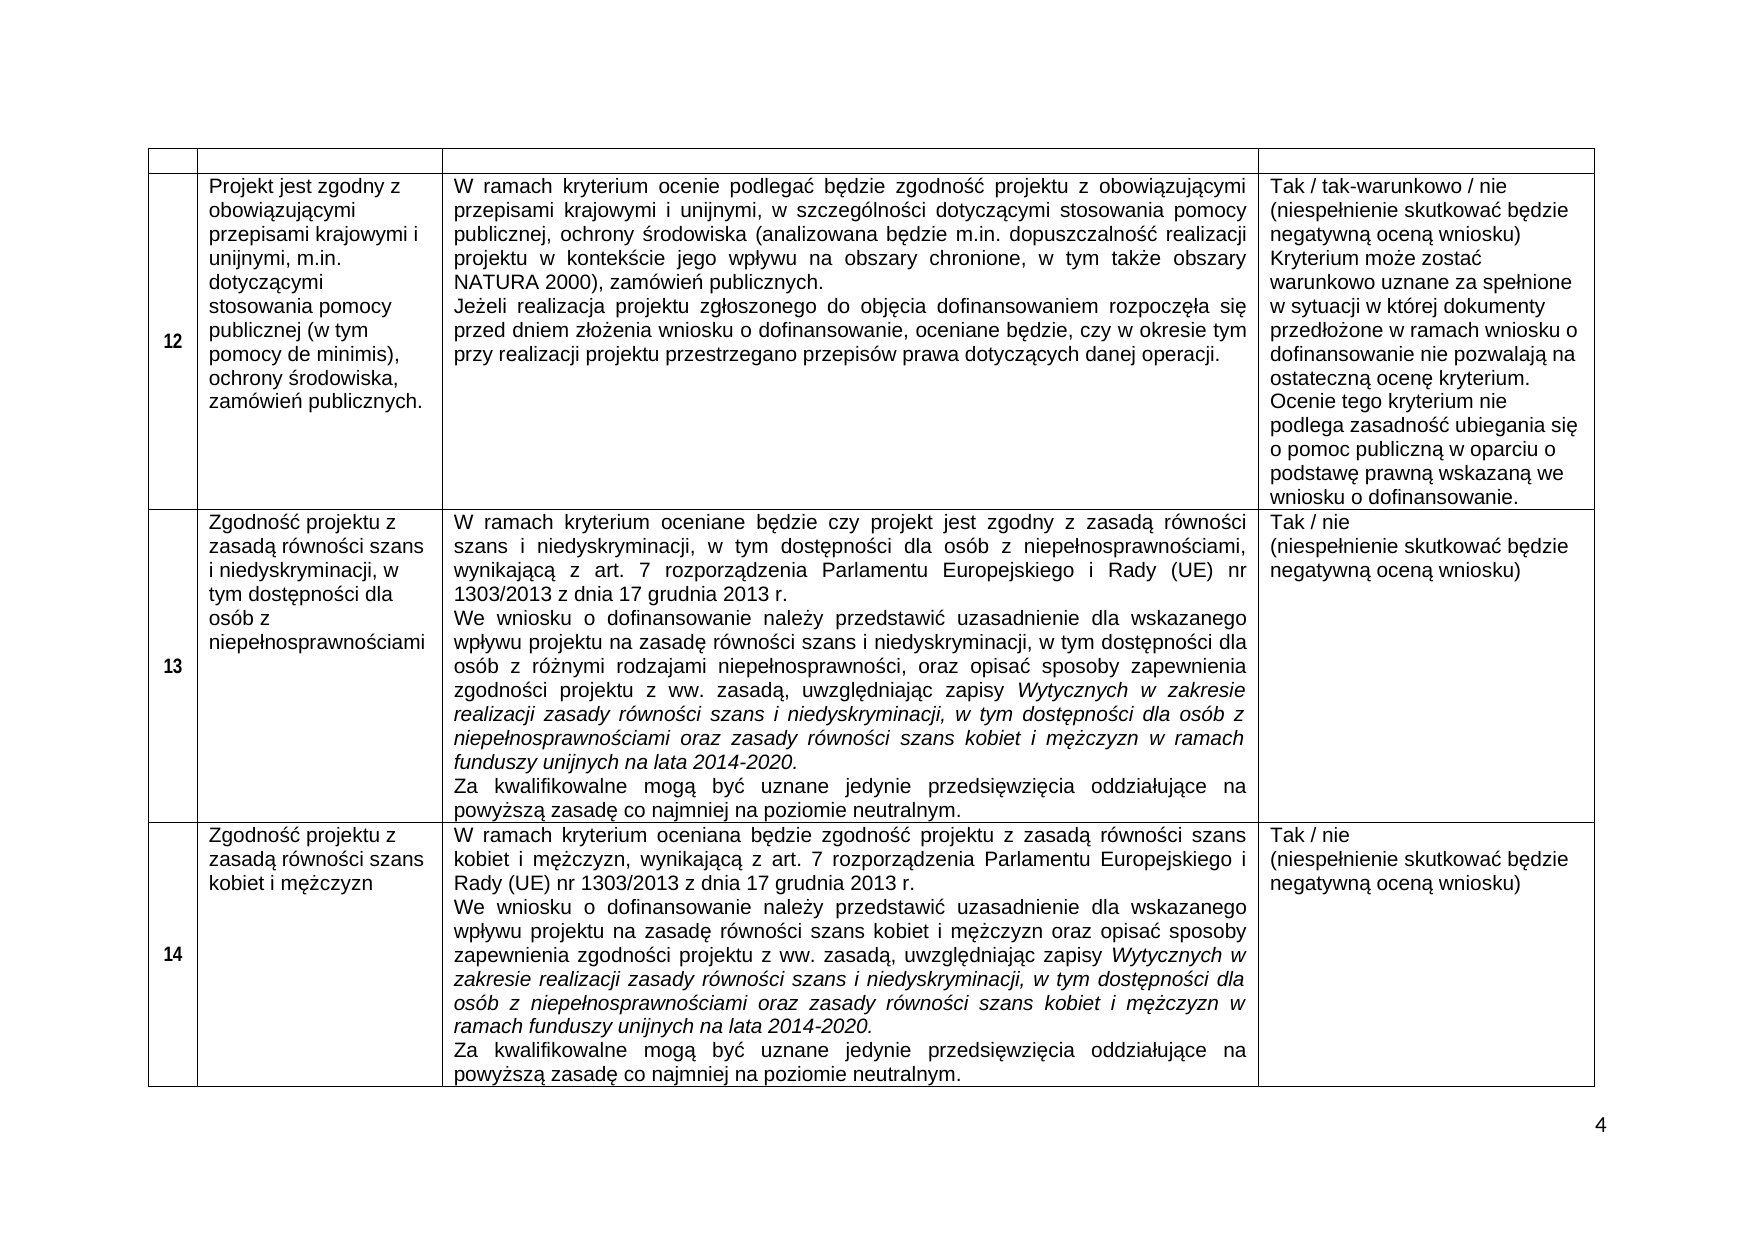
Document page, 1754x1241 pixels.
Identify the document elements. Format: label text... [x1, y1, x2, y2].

table_cell 11 [149, 149, 197, 173]
table_cell Zgodność projektu z zasadą równości szans i niedyskryminacji, w tym dostępności dla osób z niepełnosprawnościami [198, 510, 442, 822]
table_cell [1259, 823, 1594, 1086]
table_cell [1259, 149, 1594, 173]
table_cell 14 [149, 823, 197, 1086]
table_cell Tak / nie (niespełnienie skutkować będzie negatywną oceną wniosku) [1259, 510, 1594, 822]
table_cell 13 [149, 510, 197, 822]
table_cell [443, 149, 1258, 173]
table_cell 12 [149, 174, 197, 509]
table_cell Zgodność projektu z zasadą równości szans kobiet i mężczyzn [198, 823, 442, 1086]
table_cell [198, 149, 442, 173]
table_cell W ramach kryterium oceniana będzie zgodność projektu z zasadą równości szans kobiet i mężczyzn, wynikającą z art. 7 rozporządzenia Parlamentu Europejskiego i Rady (UE) nr 1303/2013 z dnia 17 grudnia 2013 r. We wniosku o dofinansowanie należy przedstawić uzasadnienie dla wskazanego wpływu projektu na zasadę równości szans kobiet i mężczyzn oraz opisać sposoby zapewnienia zgodności projektu z ww. zasadą, uwzględniając zapisy Wytycznych w zakresie realizacji zasady równości szans i niedyskryminacji, w tym dostępności dla osób z niepełnosprawnościami oraz zasady równości szans kobiet i mężczyzn w ramach funduszy unijnych na lata 2014-2020. Za kwalifikowalne mogą być uznane jedynie przedsięwzięcia oddziałujące na powyższą zasadę co najmniej na poziomie neutralnym. [443, 823, 1258, 1086]
table_cell Tak / tak-warunkowo / nie (niespełnienie skutkować będzie negatywną oceną wniosku) Kryterium może zostać warunkowo uznane za spełnione w sytuacji w której dokumenty przedłożone w ramach wniosku o dofinansowanie nie pozwalają na ostateczną ocenę kryterium. Ocenie tego kryterium nie podlega zasadność ubiegania się o pomoc publiczną w oparciu o podstawę prawną wskazaną we wniosku o dofinansowanie. [1259, 174, 1594, 509]
table_cell Projekt jest zgodny z obowiązującymi przepisami krajowymi i unijnymi, m.in. dotyczącymi stosowania pomocy publicznej (w tym pomocy de minimis), ochrony środowiska, zamówień publicznych. [198, 174, 442, 509]
table_cell W ramach kryterium oceniane będzie czy projekt jest zgodny z zasadą równości szans i niedyskryminacji, w tym dostępności dla osób z niepełnosprawnościami, wynikającą z art. 7 rozporządzenia Parlamentu Europejskiego i Rady (UE) nr 1303/2013 z dnia 17 grudnia 2013 r. We wniosku o dofinansowanie należy przedstawić uzasadnienie dla wskazanego wpływu projektu na zasadę równości szans i niedyskryminacji, w tym dostępności dla osób z różnymi rodzajami niepełnosprawności, oraz opisać sposoby zapewnienia zgodności projektu z ww. zasadą, uwzględniając zapisy Wytycznych w zakresie realizacji zasady równości szans i niedyskryminacji, w tym dostępności dla osób z niepełnosprawnościami oraz zasady równości szans kobiet i mężczyzn w ramach funduszy unijnych na lata 2014-2020. Za kwalifikowalne mogą być uznane jedynie przedsięwzięcia oddziałujące na powyższą zasadę co najmniej na poziomie neutralnym. [443, 510, 1258, 822]
table_cell W ramach kryterium ocenie podlegać będzie zgodność projektu z obowiązującymi przepisami krajowymi i unijnymi, w szczególności dotyczącymi stosowania pomocy publicznej, ochrony środowiska (analizowana będzie m.in. dopuszczalność realizacji projektu w kontekście jego wpływu na obszary chronione, w tym także obszary NATURA 2000), zamówień publicznych. Jeżeli realizacja projektu zgłoszonego do objęcia dofinansowaniem rozpoczęła się przed dniem złożenia wniosku o dofinansowanie, oceniane będzie, czy w okresie tym przy realizacji projektu przestrzegano przepisów prawa dotyczących danej operacji. [443, 174, 1258, 509]
